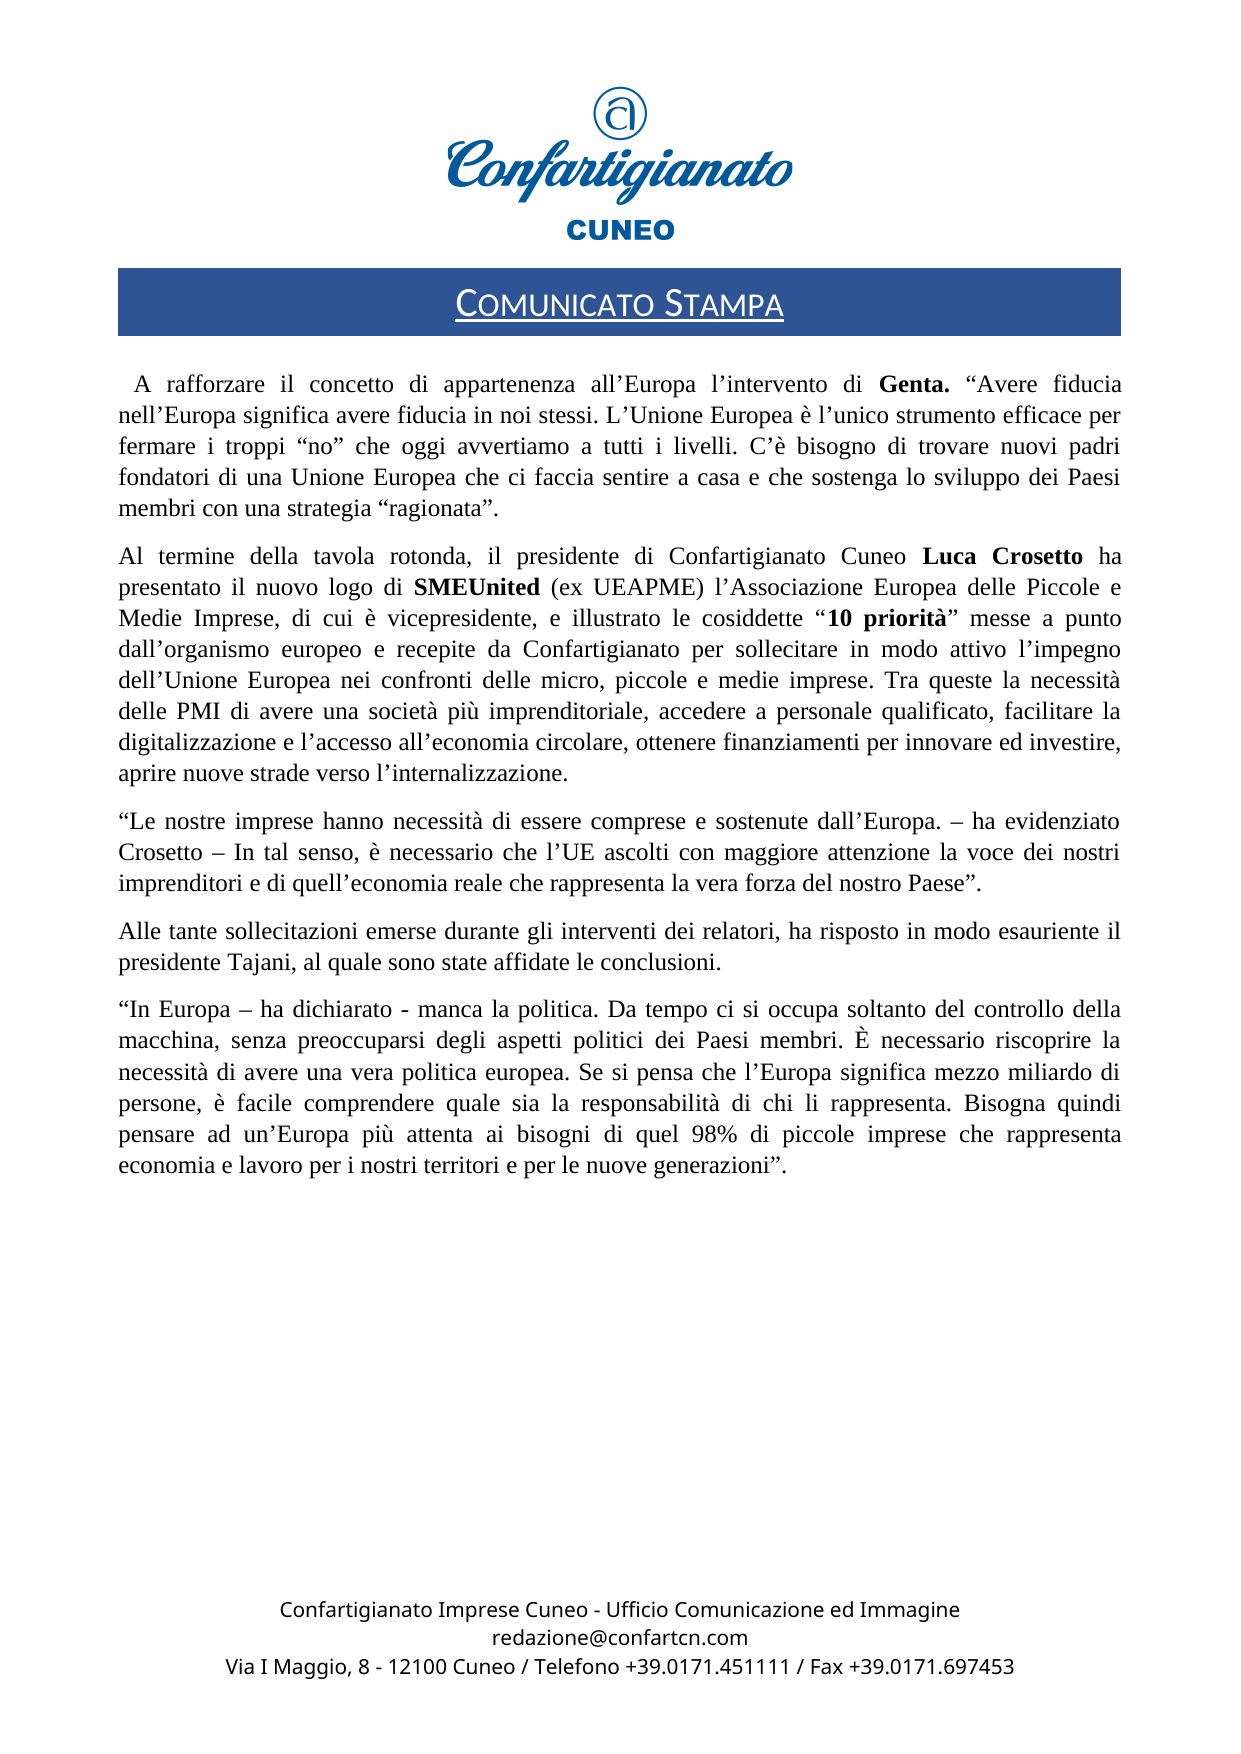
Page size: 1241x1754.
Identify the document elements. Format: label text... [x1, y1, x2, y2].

text Al termine della tavola rotonda, il presidente di Confartigianato Cuneo Luca Crosetto ha presentato il nuovo logo di SMEUnited (ex UEAPME) l’Associazione Europea delle Piccole e Medie Imprese, di cui è vicepresidente, e illustrato le cosiddette “10 priorità” messe a punto dall’organismo europeo e recepite da Confartigianato per sollecitare in modo attivo l’impegno dell’Unione Europea nei confronti delle micro, piccole e medie imprese. Tra queste la necessità delle PMI di avere una società più imprenditoriale, accedere a personale qualificato, facilitare la digitalizzazione e l’accesso all’economia circolare, ottenere finanziamenti per innovare ed investire, aprire nuove strade verso l’internalizzazione. [118, 541, 1122, 787]
text Alle tante sollecitazioni emerse durante gli interventi dei relatori, ha risposto in modo esauriente il presidente Tajani, al quale sono state affidate le conclusioni. [118, 916, 1122, 976]
text “In Europa – ha dichiarato - manca la politica. Da tempo ci si occupa soltanto del controllo della macchina, senza preoccuparsi degli aspetti politici dei Paesi membri. È necessario riscoprire la necessità di avere una vera politica europea. Se si pensa che l’Europa significa mezzo miliardo di persone, è facile comprendere quale sia la responsabilità di chi li rappresenta. Bisogna quindi pensare ad un’Europa più attenta ai bisogni di quel 98% di piccole imprese che rappresenta economia e lavoro per i nostri territori e per le nuove generazioni”. [118, 994, 1122, 1178]
picture [447, 73, 793, 240]
text “Le nostre imprese hanno necessità di essere comprese e sostenute dall’Europa. – ha evidenziato Crosetto – In tal senso, è necessario che l’UE ascolti con maggiore attenzione la voce dei nostri imprenditori e di quell’economia reale che rappresenta la vera forza del nostro Paese”. [118, 806, 1122, 897]
text A rafforzare il concetto di appartenenza all’Europa l’intervento di Genta. “Avere fiducia nell’Europa significa avere fiducia in noi stessi. L’Unione Europea è l’unico strumento efficace per fermare i troppi “no” che oggi avvertiamo a tutti i livelli. C’è bisogno di trovare nuovi padri fondatori di una Unione Europea che ci faccia sentire a casa e che sostenga lo sviluppo dei Paesi membri con una strategia “ragionata”. [118, 369, 1122, 522]
